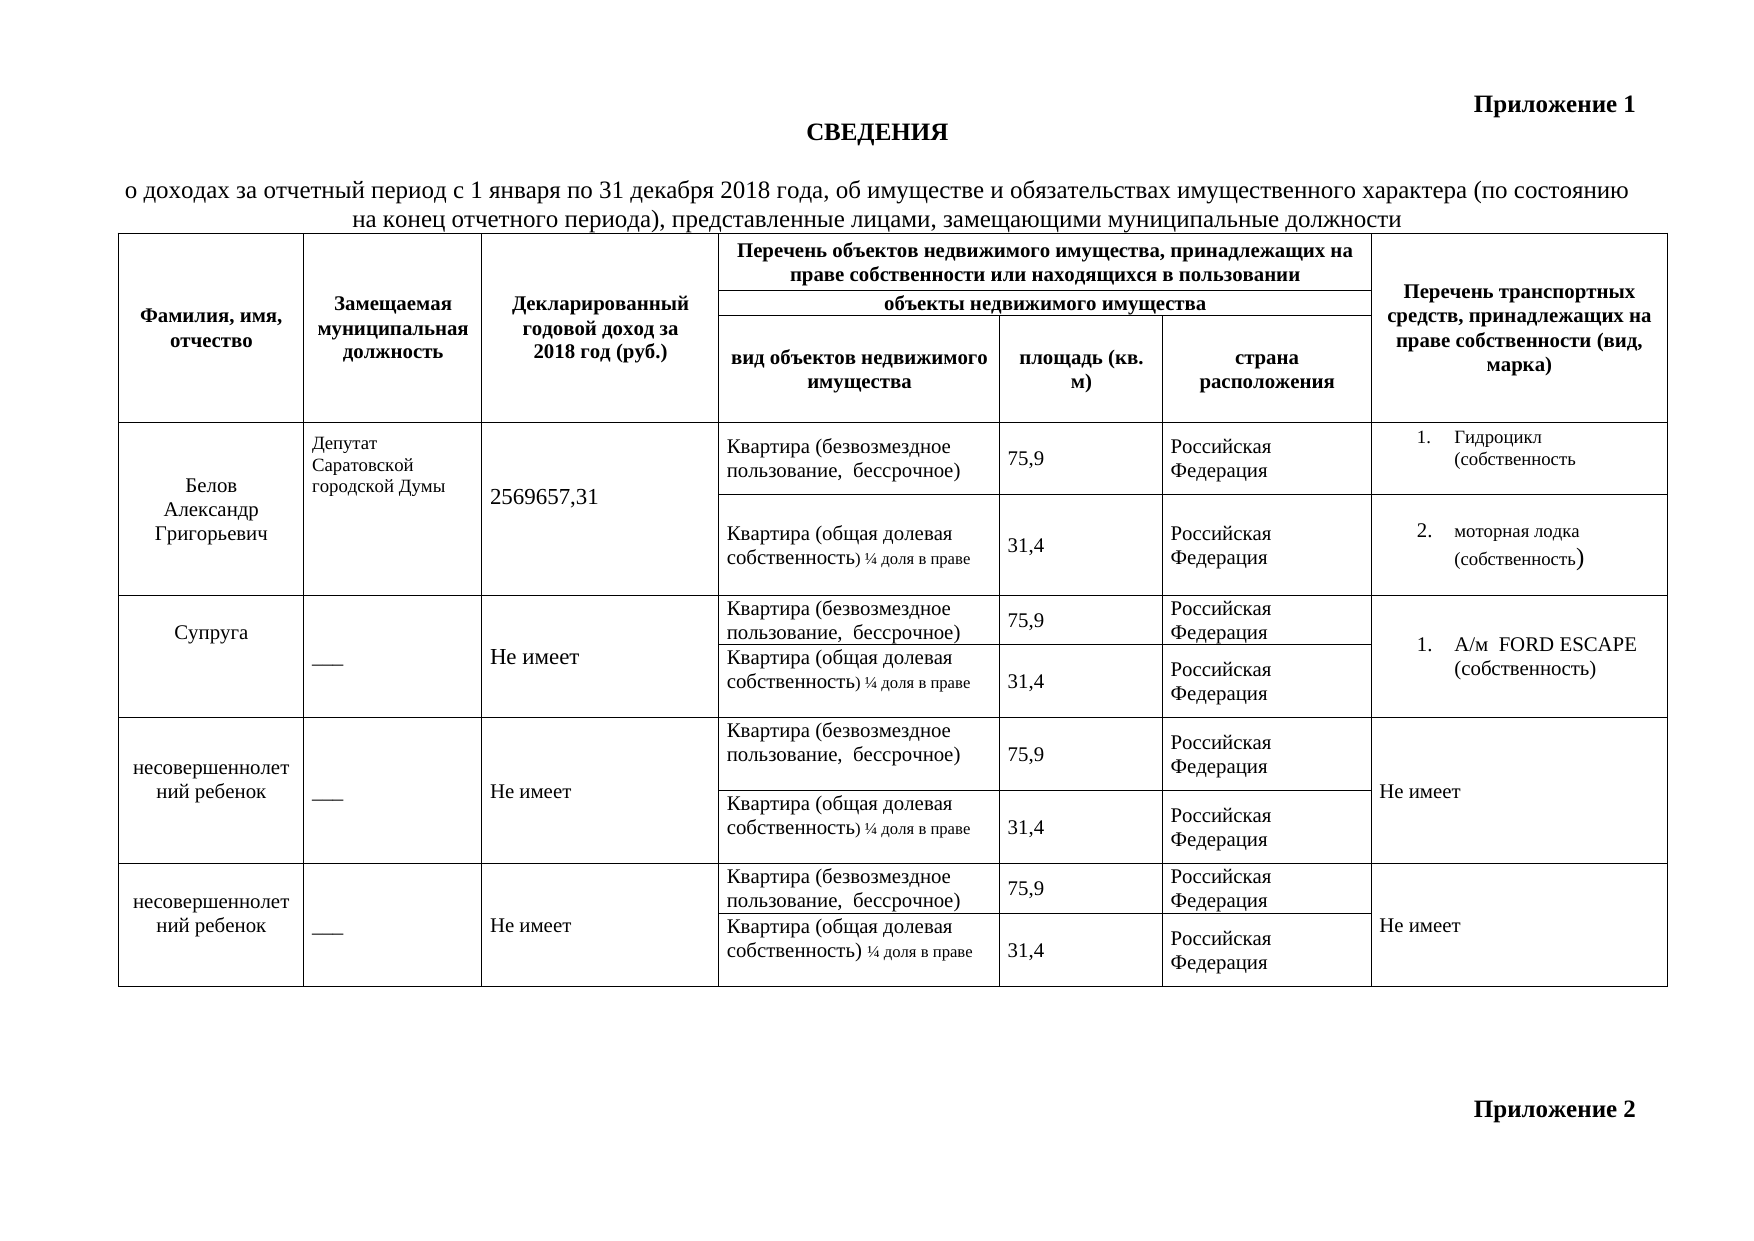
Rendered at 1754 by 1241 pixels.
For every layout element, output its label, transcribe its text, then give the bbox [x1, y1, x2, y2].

table_cell Не имеет [1372, 864, 1667, 986]
table_cell объекты недвижимого имущества [719, 291, 1371, 315]
table_cell несовершеннолет ний ребенок [119, 864, 303, 986]
table_cell Гидроцикл (собственность [1372, 423, 1667, 494]
table_cell ___ [304, 596, 481, 717]
table_cell 75,9 [1000, 596, 1162, 644]
table_cell несовершеннолет ний ребенок [119, 718, 303, 863]
table_cell 75,9 [1000, 423, 1162, 494]
table_cell Российская Федерация [1163, 864, 1371, 912]
table_cell Российская Федерация [1163, 423, 1371, 494]
table_cell Квартира (безвозмездное пользование, бессрочное) [719, 423, 999, 494]
table_cell 31,4 [1000, 495, 1162, 594]
table_header Декларированный годовой доход за 2018 год (руб.) [482, 234, 718, 422]
table_header Перечень объектов недвижимого имущества, принадлежащих на праве собственности или находящихся в пользовании [719, 234, 1371, 290]
text Приложение 1 [118, 89, 1636, 117]
table_header Замещаемая муниципальная должность [304, 234, 481, 422]
table_cell 75,9 [1000, 864, 1162, 912]
table_cell Российская Федерация [1163, 645, 1371, 717]
table_cell Белов Александр Григорьевич [119, 423, 303, 594]
text СВЕДЕНИЯ [118, 117, 1636, 146]
table_cell Российская Федерация [1163, 914, 1371, 986]
table_cell Российская Федерация [1163, 791, 1371, 863]
table_cell Российская Федерация [1163, 495, 1371, 594]
table_cell 75,9 [1000, 718, 1162, 790]
table_cell Не имеет [482, 864, 718, 986]
table_cell Квартира (общая долевая собственность) ¼ доля в праве [719, 914, 999, 986]
table_cell 31,4 [1000, 791, 1162, 863]
text Приложение 2 [118, 1094, 1636, 1122]
table_cell 31,4 [1000, 914, 1162, 986]
table_cell Российская Федерация [1163, 596, 1371, 644]
table_cell ___ [304, 718, 481, 863]
table_cell Не имеет [482, 596, 718, 717]
text о доходах за отчетный период с 1 января по 31 декабря 2018 года, об имуществе и обязательствах имущественного характера (по состоянию на конец отчетного периода), представленные лицами, замещающими муниципальные должности [118, 175, 1636, 232]
table_cell Не имеет [482, 718, 718, 863]
table_cell Депутат Саратовской городской Думы [304, 423, 481, 594]
table_cell вид объектов недвижимого имущества [719, 316, 999, 422]
table_cell 2569657,31 [482, 423, 718, 594]
table_cell Квартира (общая долевая собственность) ¼ доля в праве [719, 645, 999, 717]
table_cell А/м FORD ESCAPE (собственность) [1372, 596, 1667, 717]
table_cell Квартира (общая долевая собственность) ¼ доля в праве [719, 495, 999, 594]
table_header Фамилия, имя, отчество [119, 234, 303, 422]
table_cell Квартира (безвозмездное пользование, бессрочное) [719, 718, 999, 790]
table_cell ___ [304, 864, 481, 986]
table_cell 31,4 [1000, 645, 1162, 717]
table_cell Супруга [119, 596, 303, 717]
table_cell Не имеет [1372, 718, 1667, 863]
table_cell Квартира (общая долевая собственность) ¼ доля в праве [719, 791, 999, 863]
table_cell площадь (кв. м) [1000, 316, 1162, 422]
table_cell страна расположения [1163, 316, 1371, 422]
table_cell Российская Федерация [1163, 718, 1371, 790]
table_cell моторная лодка (собственность) [1372, 495, 1667, 594]
table_cell Квартира (безвозмездное пользование, бессрочное) [719, 864, 999, 912]
table_header Перечень транспортных средств, принадлежащих на праве собственности (вид, марка) [1372, 234, 1667, 422]
table_cell Квартира (безвозмездное пользование, бессрочное) [719, 596, 999, 644]
